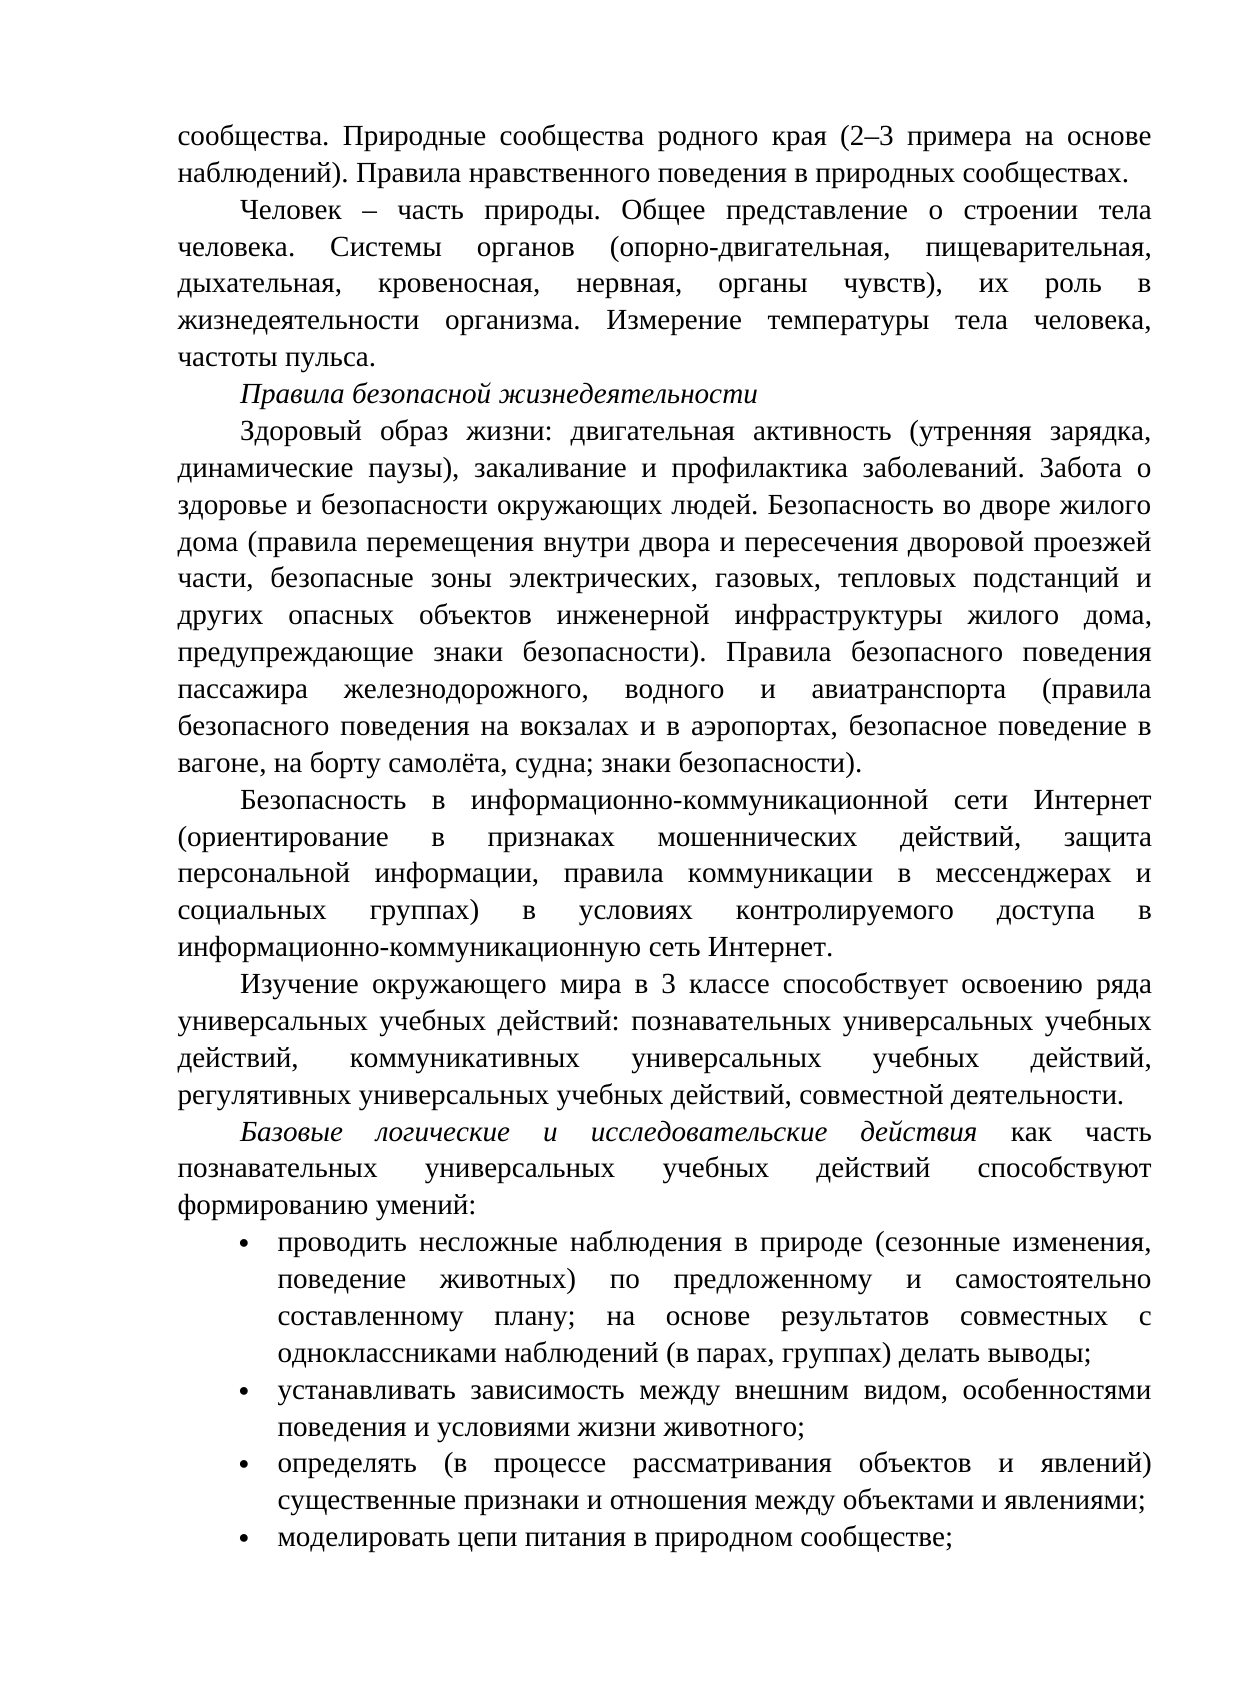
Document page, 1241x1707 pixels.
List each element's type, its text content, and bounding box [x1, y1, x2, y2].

text Базовые логические и исследовательские действия как часть познавательных универсальных учебных действий способствуют формированию умений: [177, 1114, 1152, 1221]
text Безопасность в информационно-коммуникационной сети Интернет (ориентирование в признаках мошеннических действий, защита персональной информации, правила коммуникации в мессенджерах и социальных группах) в условиях контролируемого доступа в информационно-коммуникационную сеть Интернет. [177, 782, 1152, 963]
list устанавливать зависимость между внешним видом, особенностями поведения и условиями жизни животного; [240, 1372, 1152, 1442]
text Изучение окружающего мира в 3 классе способствует освоению ряда универсальных учебных действий: познавательных универсальных учебных действий, коммуникативных универсальных учебных действий, регулятивных универсальных учебных действий, совместной деятельности. [177, 966, 1152, 1110]
list проводить несложные наблюдения в природе (сезонные изменения, поведение животных) по предложенному и самостоятельно составленному плану; на основе результатов совместных с одноклассниками наблюдений (в парах, группах) делать выводы; [240, 1224, 1152, 1368]
text Человек – часть природы. Общее представление о строении тела человека. Системы органов (опорно-двигательная, пищеварительная, дыхательная, кровеносная, нервная, органы чувств), их роль в жизнедеятельности организма. Измерение температуры тела человека, частоты пульса. [177, 192, 1152, 373]
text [177, 118, 1152, 188]
list определять (в процессе рассматривания объектов и явлений) существенные признаки и отношения между объектами и явлениями; [240, 1446, 1152, 1516]
list моделировать цепи питания в природном сообществе; [240, 1519, 1152, 1553]
text Здоровый образ жизни: двигательная активность (утренняя зарядка, динамические паузы), закаливание и профилактика заболеваний. Забота о здоровье и безопасности окружающих людей. Безопасность во дворе жилого дома (правила перемещения внутри двора и пересечения дворовой проезжей части, безопасные зоны электрических, газовых, тепловых подстанций и других опасных объектов инженерной инфраструктуры жилого дома, предупреждающие знаки безопасности). Правила безопасного поведения пассажира железнодорожного, водного и авиатранспорта (правила безопасного поведения на вокзалах и в аэропортах, безопасное поведение в вагоне, на борту самолёта, судна; знаки безопасности). [177, 413, 1152, 778]
text Правила безопасной жизнедеятельности [177, 376, 1152, 410]
